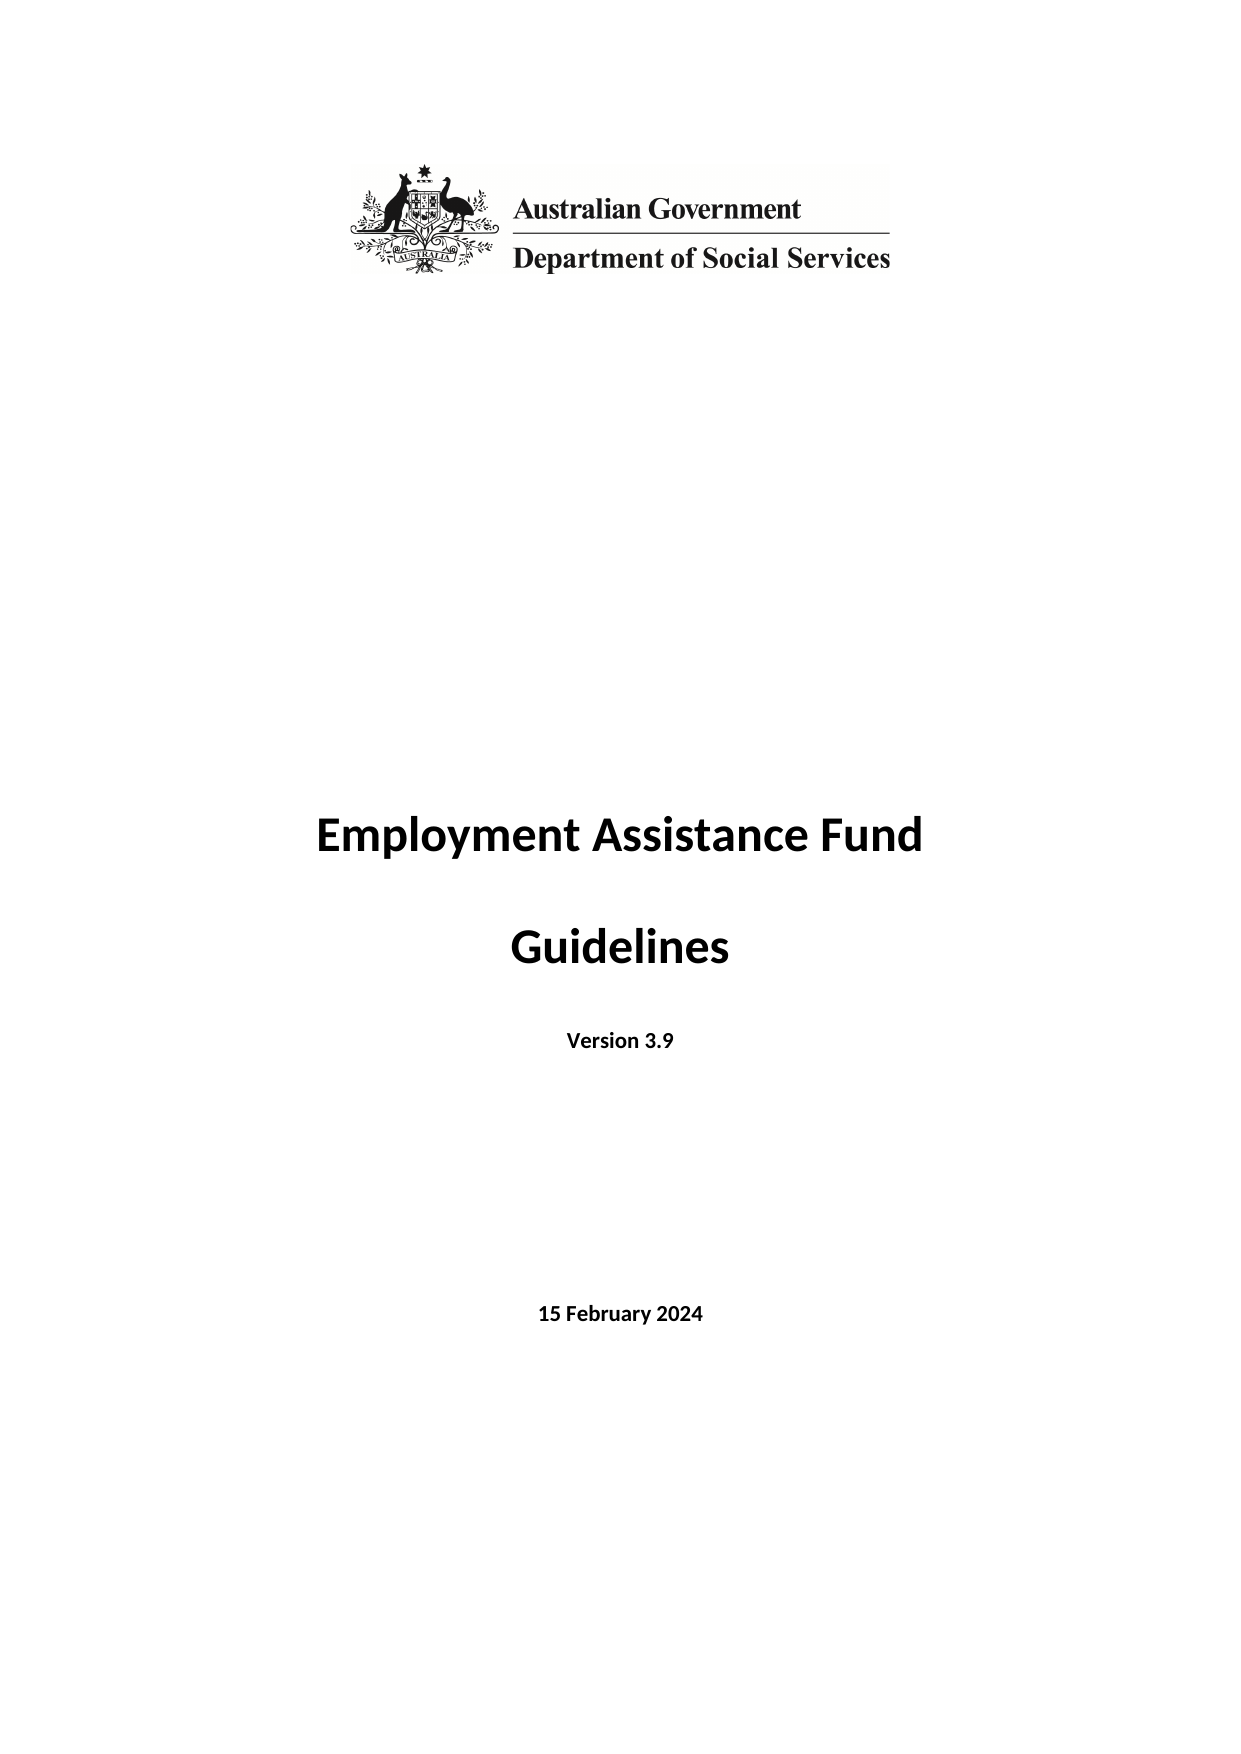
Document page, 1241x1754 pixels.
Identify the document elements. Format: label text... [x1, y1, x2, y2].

text 15 February 2024 [150, 1299, 1090, 1327]
text Guidelines [150, 914, 1090, 976]
picture [350, 164, 890, 274]
text Version 3.9 [150, 1026, 1090, 1054]
text Employment Assistance Fund [150, 803, 1090, 864]
